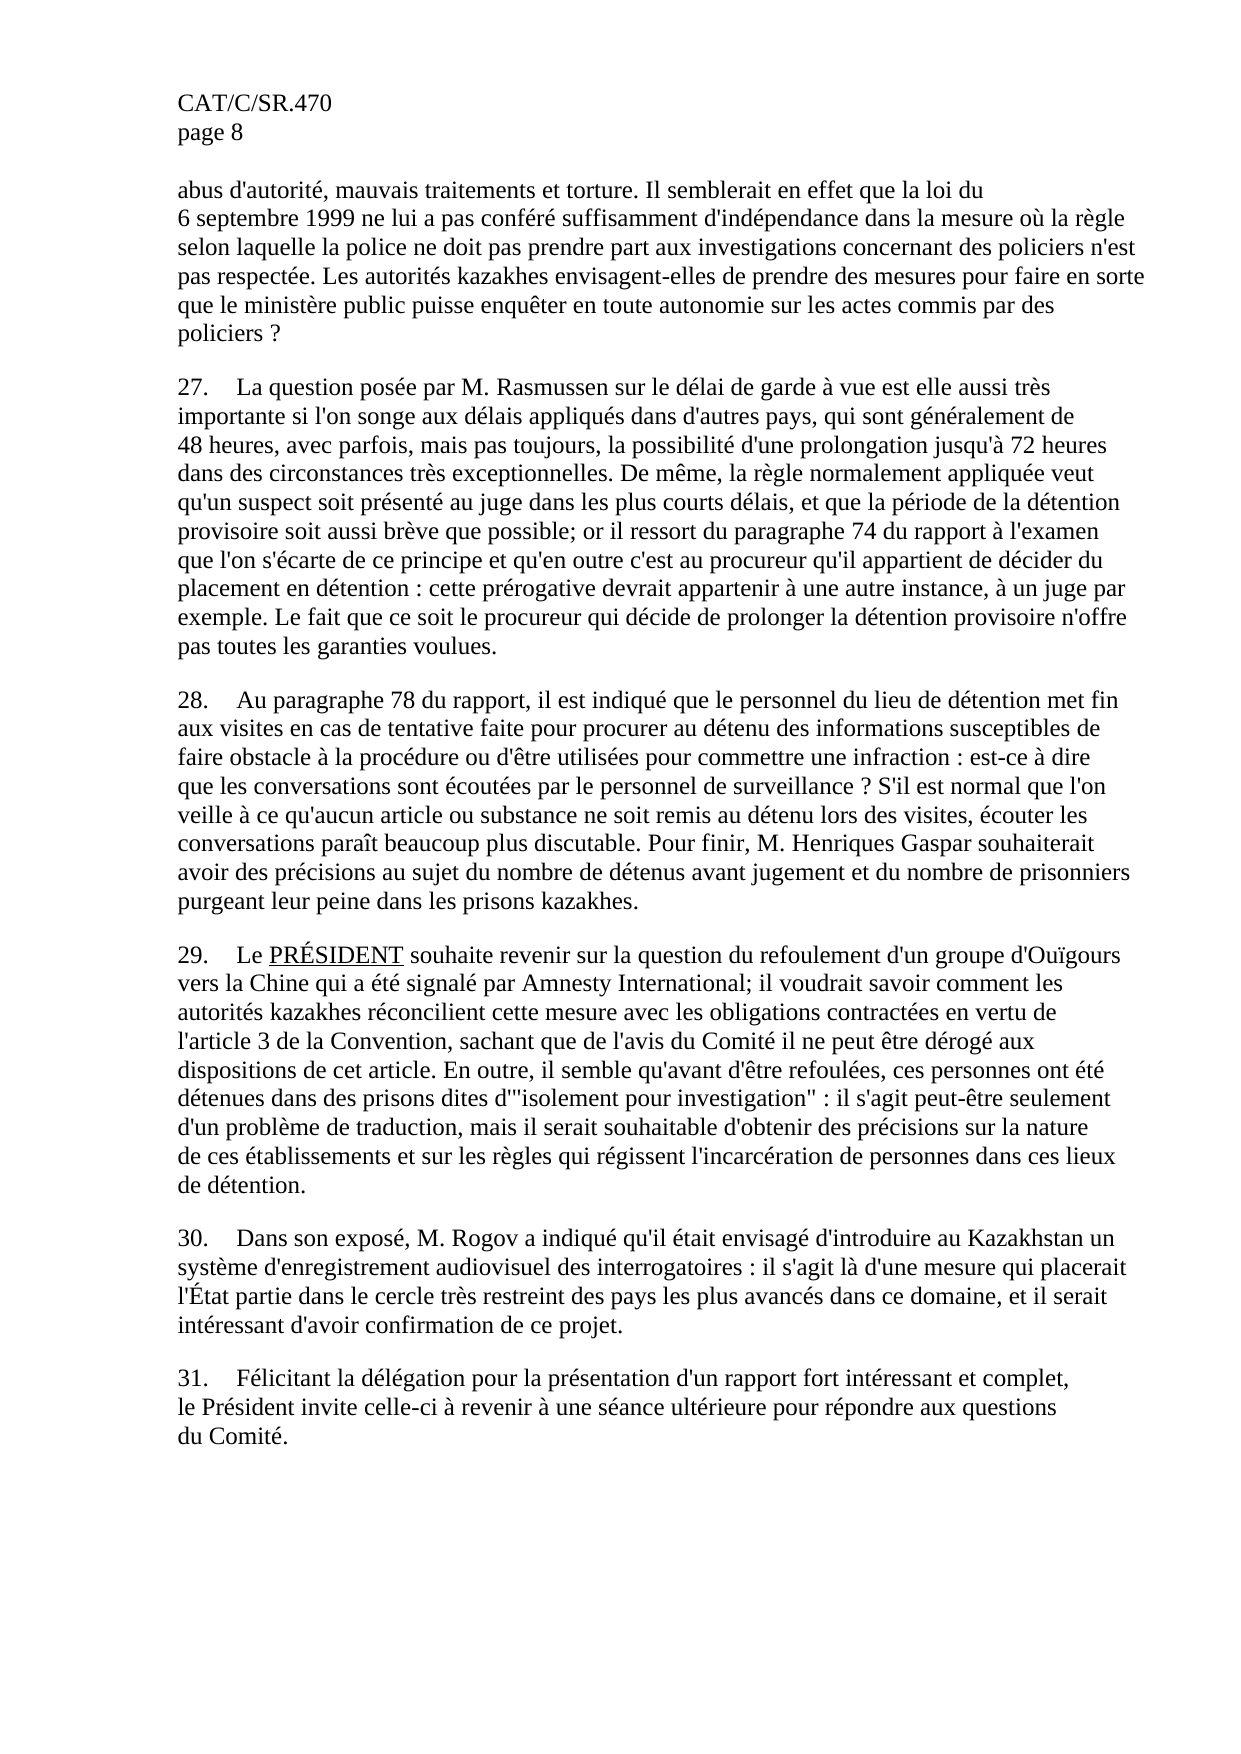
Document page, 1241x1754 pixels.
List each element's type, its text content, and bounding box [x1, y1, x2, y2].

text 31. Félicitant la délégation pour la présentation d'un rapport fort intéressant et complet, le Président invite celle-ci à revenir à une séance ultérieure pour répondre aux questions du Comité. [177, 1363, 1152, 1450]
text 30. Dans son exposé, M. Rogov a indiqué qu'il était envisagé d'introduire au Kazakhstan un système d'enregistrement audiovisuel des interrogatoires : il s'agit là d'une mesure qui placerait l'État partie dans le cercle très restreint des pays les plus avancés dans ce domaine, et il serait intéressant d'avoir confirmation de ce projet. [177, 1223, 1152, 1338]
text 28. Au paragraphe 78 du rapport, il est indiqué que le personnel du lieu de détention met fin aux visites en cas de tentative faite pour procurer au détenu des informations susceptibles de faire obstacle à la procédure ou d'être utilisées pour commettre une infraction : est-ce à dire que les conversations sont écoutées par le personnel de surveillance ? S'il est normal que l'on veille à ce qu'aucun article ou substance ne soit remis au détenu lors des visites, écouter les conversations paraît beaucoup plus discutable. Pour finir, M. Henriques Gaspar souhaiterait avoir des précisions au sujet du nombre de détenus avant jugement et du nombre de prisonniers purgeant leur peine dans les prisons kazakhes. [177, 685, 1152, 915]
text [177, 175, 1152, 347]
text 27. La question posée par M. Rasmussen sur le délai de garde à vue est elle aussi très importante si l'on songe aux délais appliqués dans d'autres pays, qui sont généralement de 48 heures, avec parfois, mais pas toujours, la possibilité d'une prolongation jusqu'à 72 heures dans des circonstances très exceptionnelles. De même, la règle normalement appliquée veut qu'un suspect soit présenté au juge dans les plus courts délais, et que la période de la détention provisoire soit aussi brève que possible; or il ressort du paragraphe 74 du rapport à l'examen que l'on s'écarte de ce principe et qu'en outre c'est au procureur qu'il appartient de décider du placement en détention : cette prérogative devrait appartenir à une autre instance, à un juge par exemple. Le fait que ce soit le procureur qui décide de prolonger la détention provisoire n'offre pas toutes les garanties voulues. [177, 372, 1152, 660]
text 29. Le PRÉSIDENT souhaite revenir sur la question du refoulement d'un groupe d'Ouïgours vers la Chine qui a été signalé par Amnesty International; il voudrait savoir comment les autorités kazakhes réconcilient cette mesure avec les obligations contractées en vertu de l'article 3 de la Convention, sachant que de l'avis du Comité il ne peut être dérogé aux dispositions de cet article. En outre, il semble qu'avant d'être refoulées, ces personnes ont été détenues dans des prisons dites d'"isolement pour investigation" : il s'agit peut-être seulement d'un problème de traduction, mais il serait souhaitable d'obtenir des précisions sur la nature de ces établissements et sur les règles qui régissent l'incarcération de personnes dans ces lieux de détention. [177, 940, 1152, 1198]
